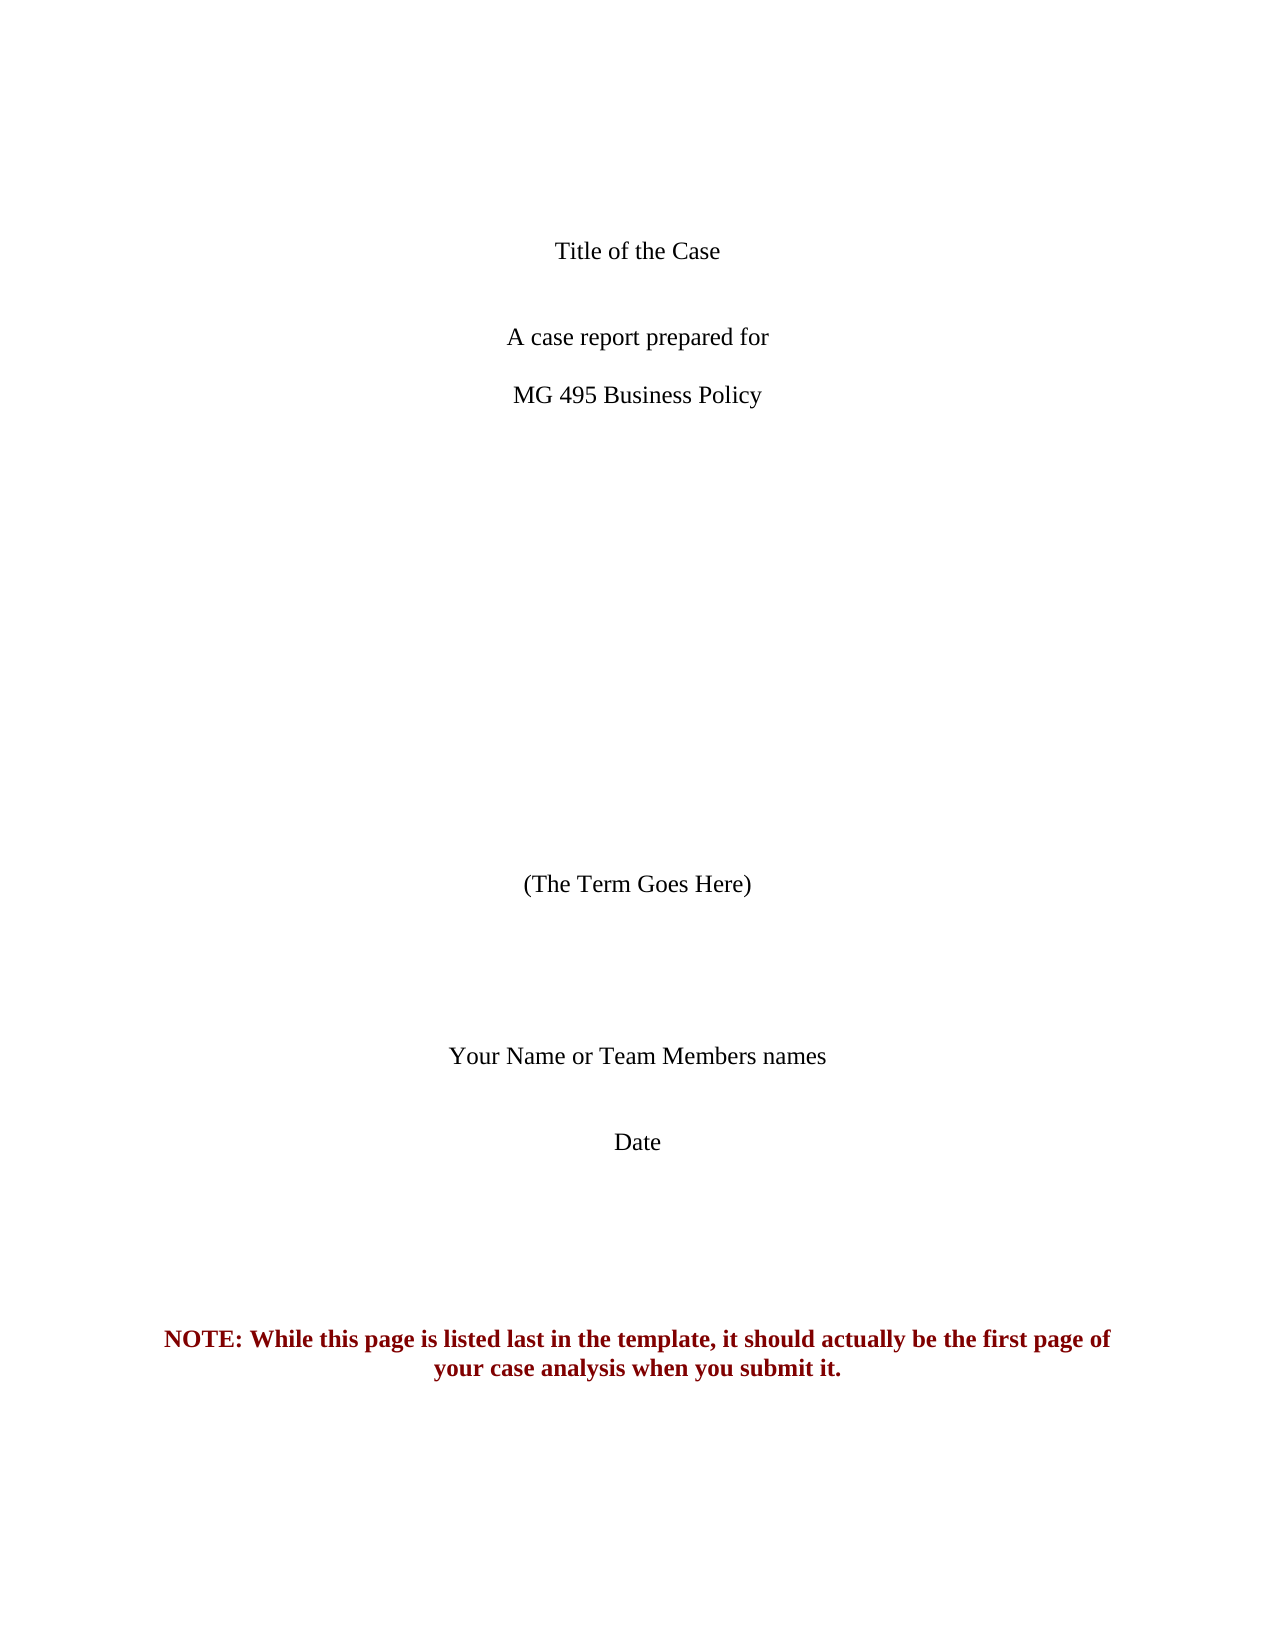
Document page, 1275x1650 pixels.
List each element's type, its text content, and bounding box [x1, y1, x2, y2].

text Your Name or Team Members names [150, 1041, 1125, 1070]
text MG 495 Business Policy [150, 380, 1125, 409]
text (The Term Goes Here) [150, 869, 1125, 897]
text NOTE: While this page is listed last in the template, it should actually be the first page of your case analysis when you submit it. [150, 1324, 1125, 1381]
text Title of the Case [150, 236, 1125, 265]
text A case report prepared for [150, 322, 1125, 351]
text Date [150, 1127, 1125, 1156]
